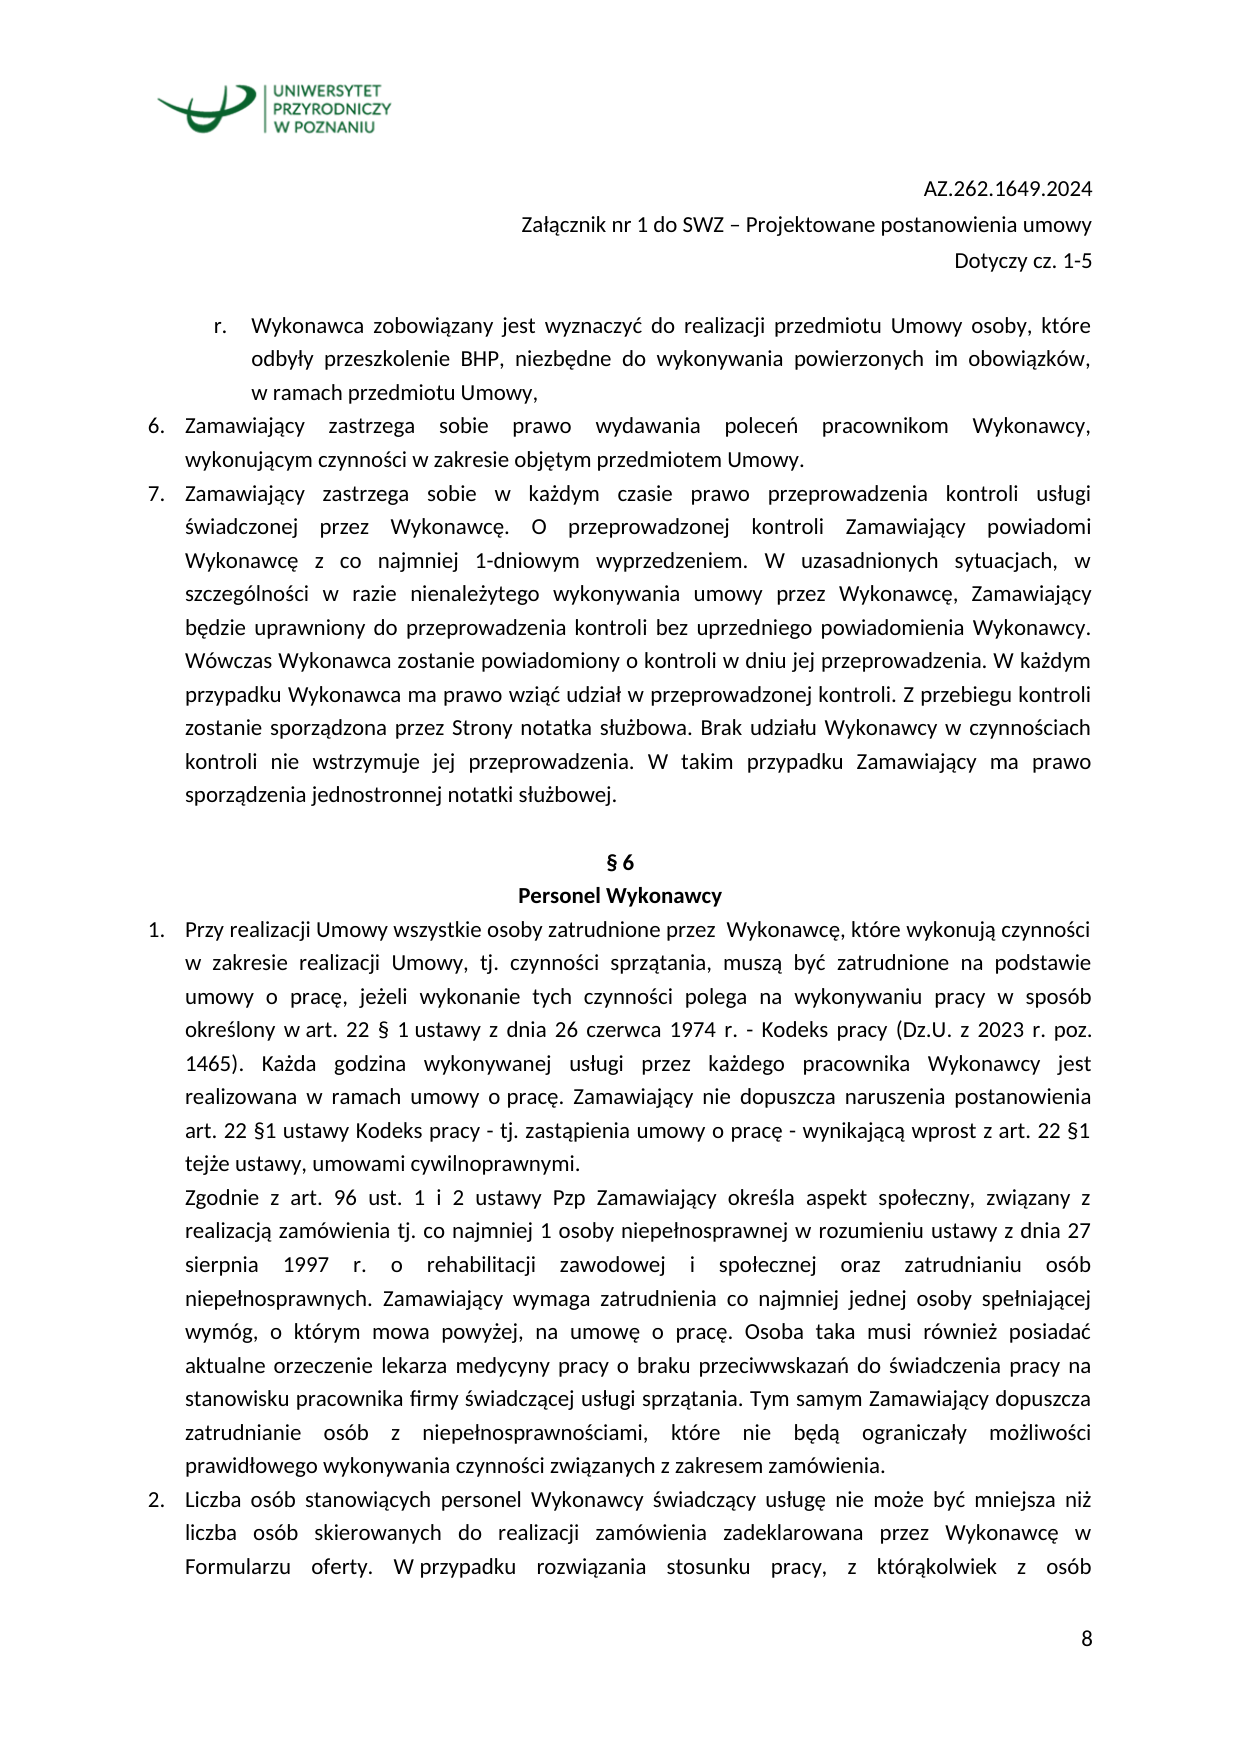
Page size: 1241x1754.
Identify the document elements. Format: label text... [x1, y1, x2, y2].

subtitle § 6 [148, 848, 1093, 876]
list Przy realizacji Umowy wszystkie osoby zatrudnione przez Wykonawcę, które wykonują czynności w zakresie realizacji Umowy, tj. czynności sprzątania, muszą być zatrudnione na podstawie umowy o pracę, jeżeli wykonanie tych czynności polega na wykonywaniu pracy w sposób określony w art. 22 § 1 ustawy z dnia 26 czerwca 1974 r. - Kodeks pracy (Dz.U. z 2023 r. poz. 1465). Każda godzina wykonywanej usługi przez każdego pracownika Wykonawcy jest realizowana w ramach umowy o pracę. Zamawiający nie dopuszcza naruszenia postanowienia art. 22 §1 ustawy Kodeks pracy - tj. zastąpienia umowy o pracę - wynikającą wprost z art. 22 §1 tejże ustawy, umowami cywilnoprawnymi. [148, 915, 1093, 1177]
subtitle Personel Wykonawcy [148, 881, 1093, 909]
list Zamawiający zastrzega sobie w każdym czasie prawo przeprowadzenia kontroli usługi świadczonej przez Wykonawcę. O przeprowadzonej kontroli Zamawiający powiadomi Wykonawcę z co najmniej 1-dniowym wyprzedzeniem. W uzasadnionych sytuacjach, w szczególności w razie nienależytego wykonywania umowy przez Wykonawcę, Zamawiający będzie uprawniony do przeprowadzenia kontroli bez uprzedniego powiadomienia Wykonawcy. Wówczas Wykonawca zostanie powiadomiony o kontroli w dniu jej przeprowadzenia. W każdym przypadku Wykonawca ma prawo wziąć udział w przeprowadzonej kontroli. Z przebiegu kontroli zostanie sporządzona przez Strony notatka służbowa. Brak udziału Wykonawcy w czynnościach kontroli nie wstrzymuje jej przeprowadzenia. W takim przypadku Zamawiający ma prawo sporządzenia jednostronnej notatki służbowej. [148, 479, 1093, 808]
picture [147, 73, 403, 146]
list Wykonawca zobowiązany jest wyznaczyć do realizacji przedmiotu Umowy osoby, które odbyły przeszkolenie BHP, niezbędne do wykonywania powierzonych im obowiązków, w ramach przedmiotu Umowy, [213, 311, 1093, 406]
list Zamawiający zastrzega sobie prawo wydawania poleceń pracownikom Wykonawcy, wykonującym czynności w zakresie objętym przedmiotem Umowy. [148, 412, 1093, 473]
text Zgodnie z art. 96 ust. 1 i 2 ustawy Pzp Zamawiający określa aspekt społeczny, związany z realizacją zamówienia tj. co najmniej 1 osoby niepełnosprawnej w rozumieniu ustawy z dnia 27 sierpnia 1997 r. o rehabilitacji zawodowej i społecznej oraz zatrudnianiu osób niepełnosprawnych. Zamawiający wymaga zatrudnienia co najmniej jednej osoby spełniającej wymóg, o którym mowa powyżej, na umowę o pracę. Osoba taka musi również posiadać aktualne orzeczenie lekarza medycyny pracy o braku przeciwwskazań do świadczenia pracy na stanowisku pracownika firmy świadczącej usługi sprzątania. Tym samym Zamawiający dopuszcza zatrudnianie osób z niepełnosprawnościami, które nie będą ograniczały możliwości prawidłowego wykonywania czynności związanych z zakresem zamówienia. [185, 1183, 1093, 1479]
